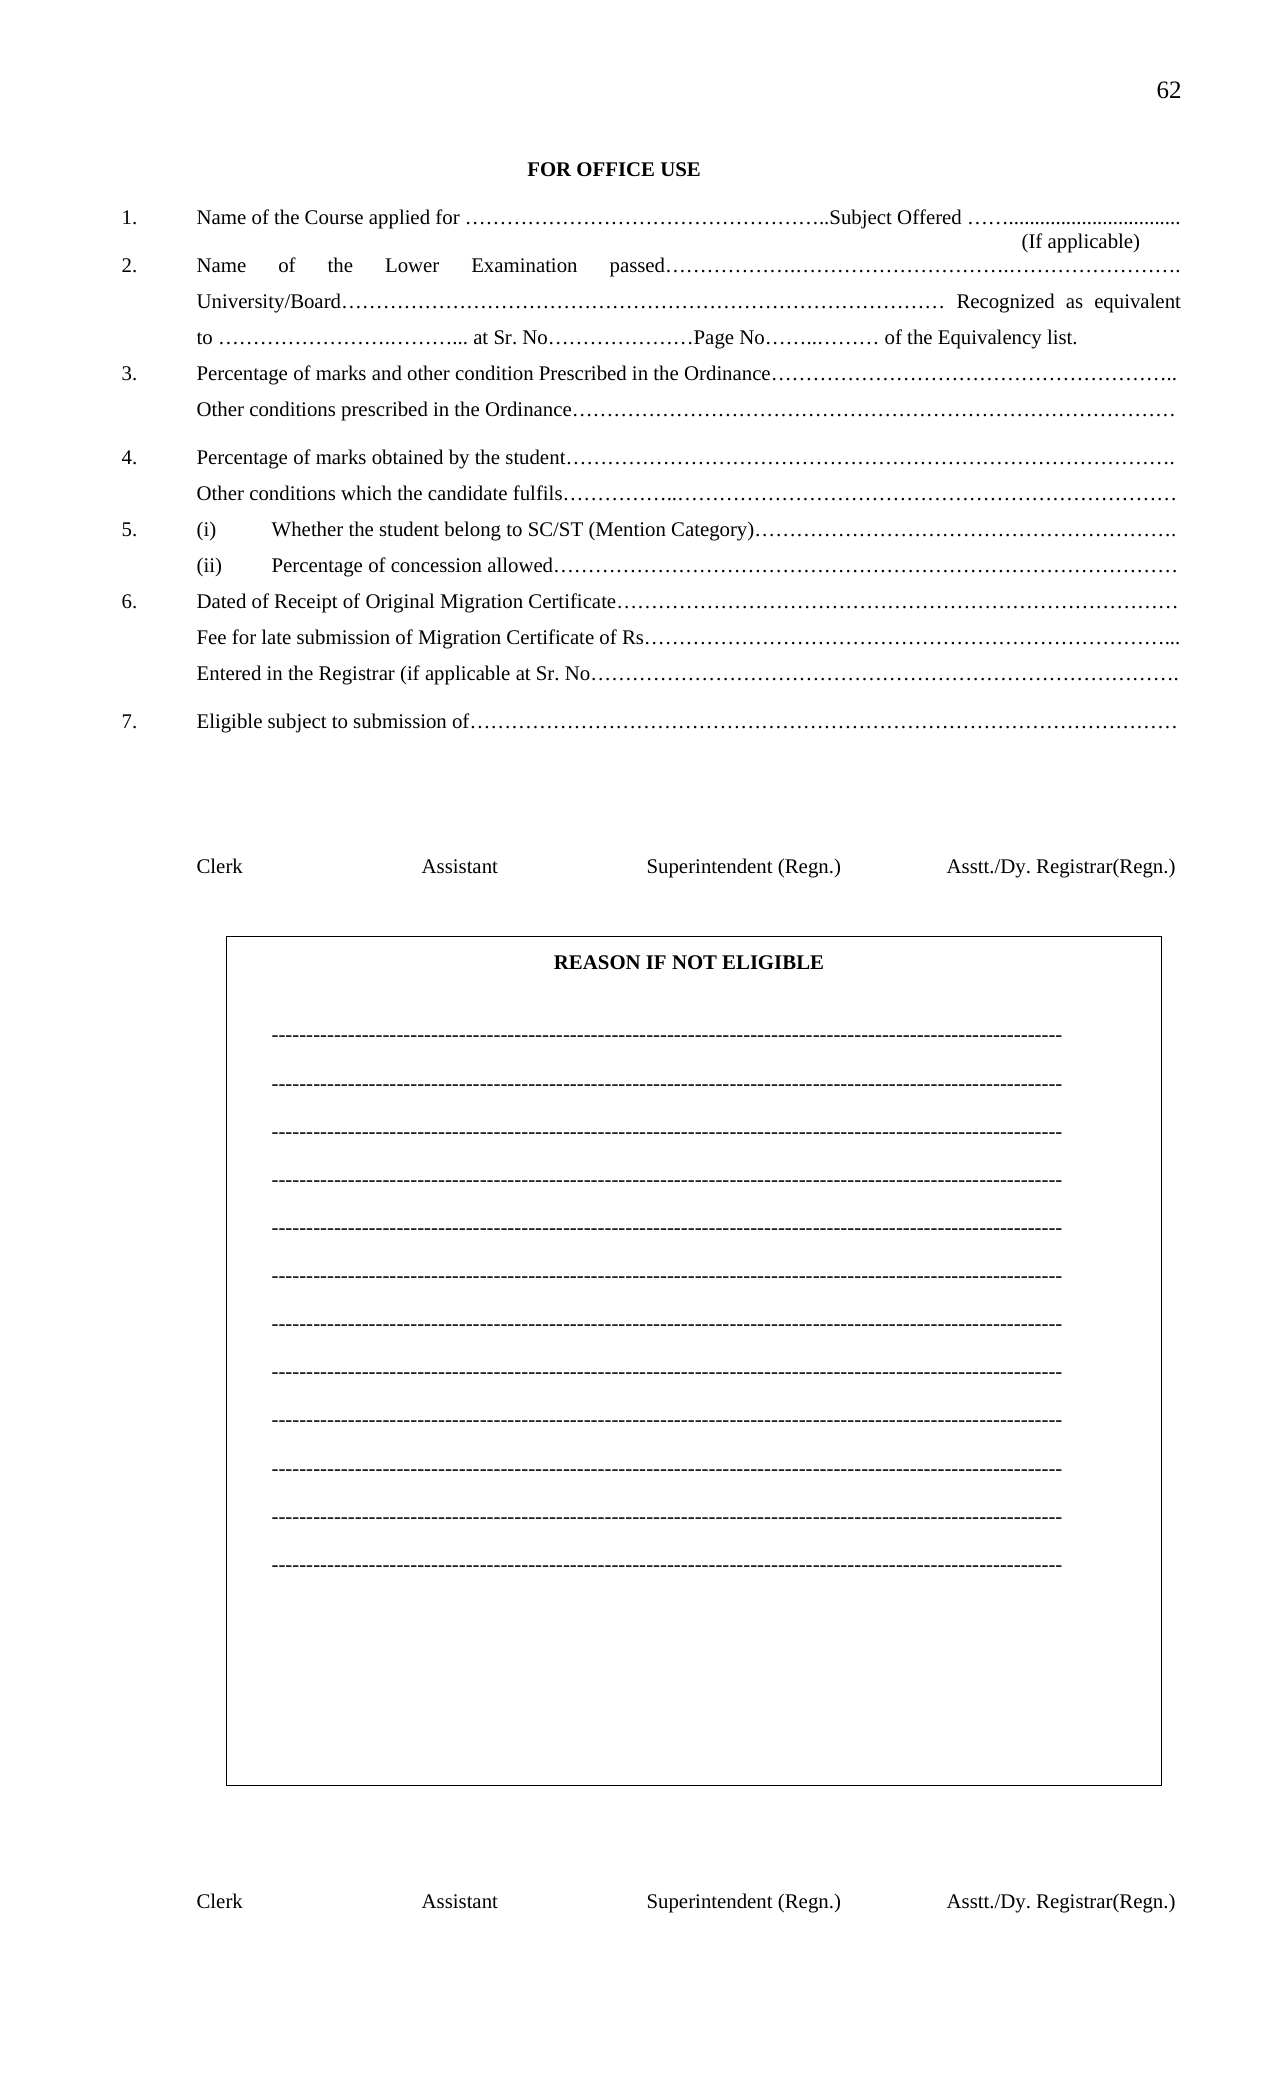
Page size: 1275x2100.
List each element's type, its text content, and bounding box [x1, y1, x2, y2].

text 2. Name of the Lower Examination passed……………….………………………….……………………. University/Board…………………………………………………………………………… Recognized as equivalent to …………………….………... at Sr. No…………………Page No……..……… of the Equivalency list. [121, 253, 1181, 349]
text (ii) Percentage of concession allowed……………………………………………………………………………… [46, 553, 1181, 577]
text 6. Dated of Receipt of Original Migration Certificate……………………………………………………………………… [46, 589, 1181, 613]
text Other conditions which the candidate fulfils……………..……………………………………………………………… [46, 481, 1181, 505]
text ------------------------------------------------------------------------------------------------------------------ [84, 1359, 1181, 1383]
text ------------------------------------------------------------------------------------------------------------------ [84, 1167, 1181, 1191]
text ------------------------------------------------------------------------------------------------------------------ [84, 1070, 1181, 1094]
text ------------------------------------------------------------------------------------------------------------------ [84, 1118, 1181, 1143]
text Clerk Assistant Superintendent (Regn.) Asstt./Dy. Registrar(Regn.) [121, 1888, 1181, 1913]
text REASON IF NOT ELIGIBLE [121, 950, 1181, 974]
text ------------------------------------------------------------------------------------------------------------------ [84, 1311, 1181, 1335]
text ------------------------------------------------------------------------------------------------------------------ [84, 1552, 1181, 1576]
text 1. Name of the Course applied for ……………………………………………..Subject Offered ……................................. [46, 205, 1181, 229]
text ------------------------------------------------------------------------------------------------------------------ [84, 1022, 1181, 1046]
text ------------------------------------------------------------------------------------------------------------------ [84, 1407, 1181, 1431]
text Entered in the Registrar (if applicable at Sr. No…………………………………………………………………………. [46, 661, 1181, 685]
text Clerk Assistant Superintendent (Regn.) Asstt./Dy. Registrar(Regn.) [121, 854, 1181, 878]
text ------------------------------------------------------------------------------------------------------------------ [84, 1455, 1181, 1479]
text Other conditions prescribed in the Ordinance…………………………………………………………………………… [46, 397, 1181, 421]
text 4. Percentage of marks obtained by the student……………………………………………………………………………. [121, 445, 1181, 469]
text 3. Percentage of marks and other condition Prescribed in the Ordinance………………………………………………….. [121, 361, 1181, 385]
text 7. Eligible subject to submission of………………………………………………………………………………………… [46, 709, 1181, 733]
text 5. (i) Whether the student belong to SC/ST (Mention Category)……………………………………………………. [46, 517, 1181, 541]
text Fee for late submission of Migration Certificate of Rs…………………………………………………………………... [46, 625, 1181, 649]
text (If applicable) [946, 229, 1181, 253]
text FOR OFFICE USE [46, 157, 1181, 181]
text ------------------------------------------------------------------------------------------------------------------ [84, 1215, 1181, 1239]
text ------------------------------------------------------------------------------------------------------------------ [84, 1503, 1181, 1528]
text ------------------------------------------------------------------------------------------------------------------ [84, 1263, 1181, 1287]
